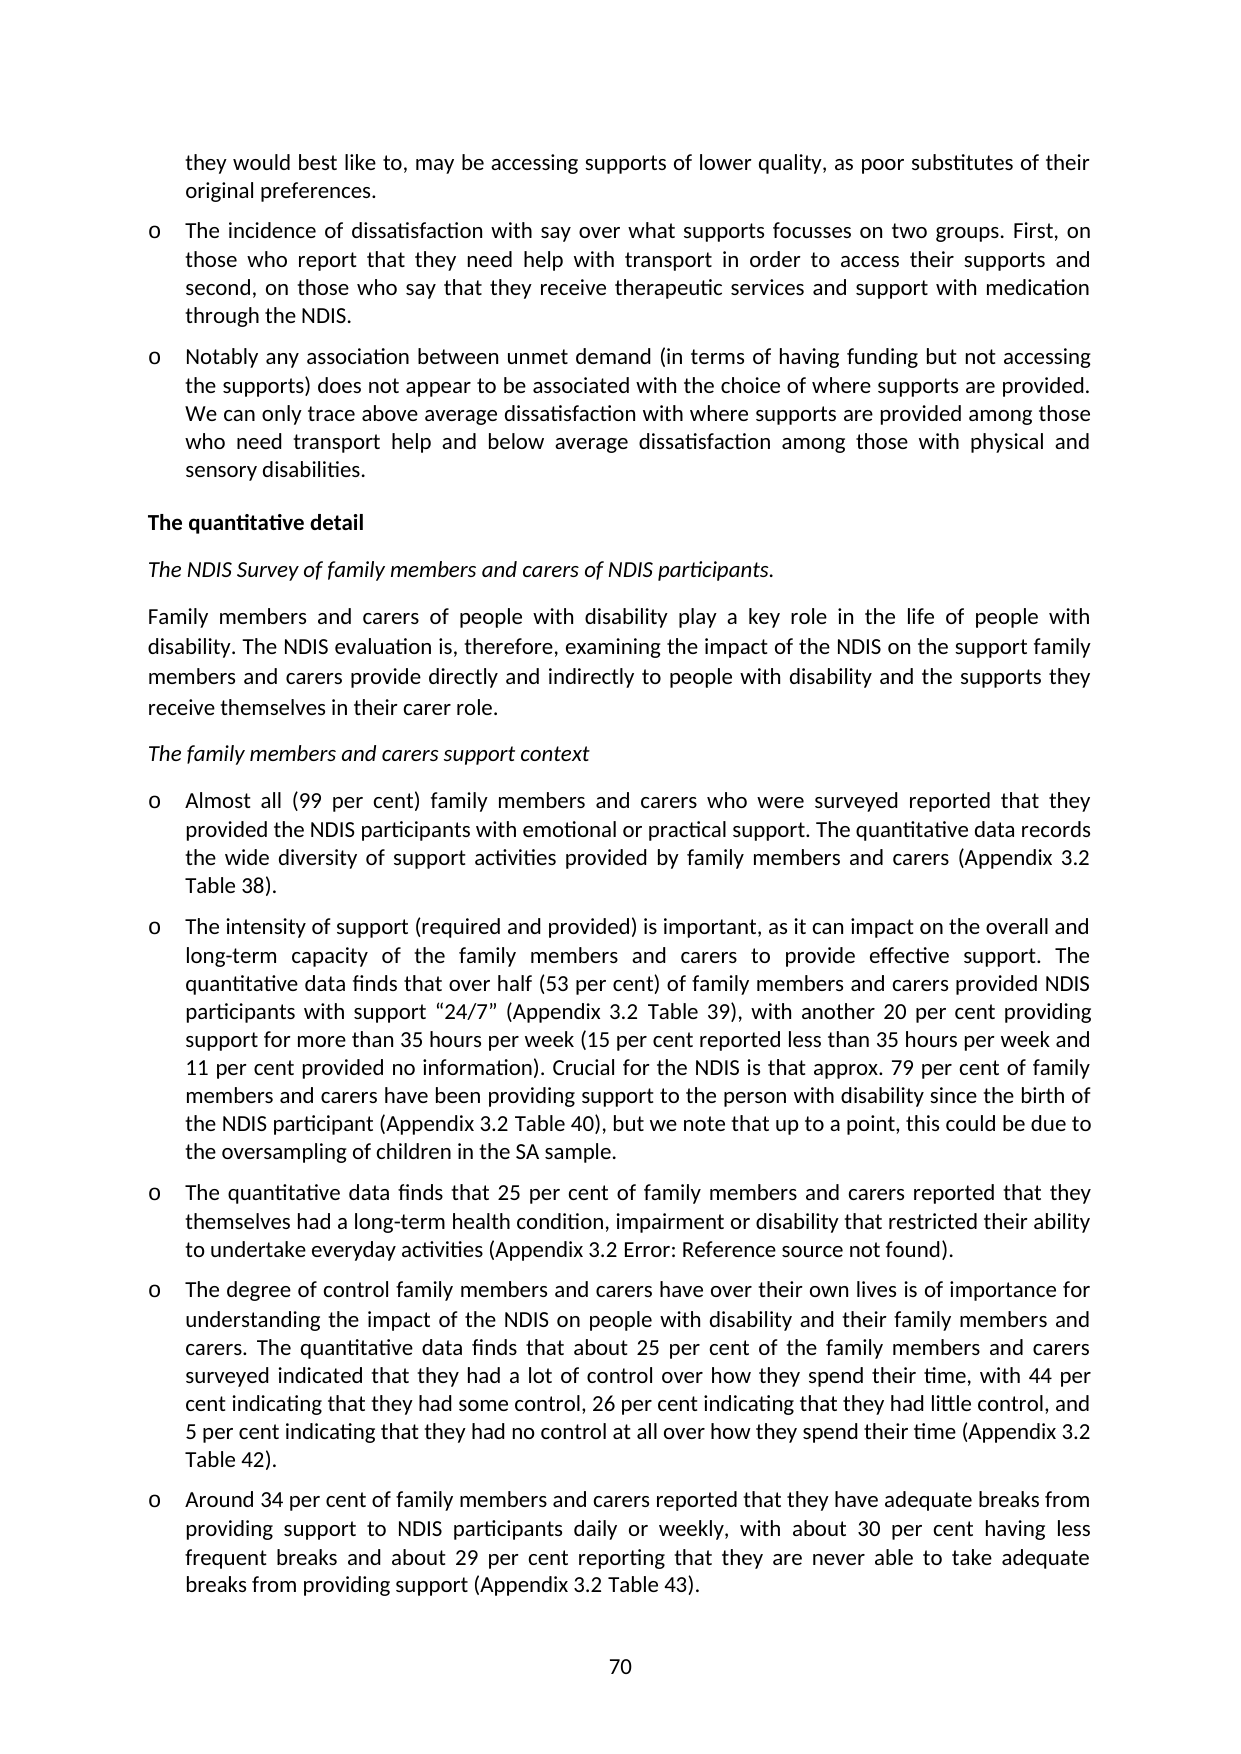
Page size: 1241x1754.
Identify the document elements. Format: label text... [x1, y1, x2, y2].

list The quantitative data finds that 25 per cent of family members and carers reported that they themselves had a long-term health condition, impairment or disability that restricted their ability to undertake everyday activities (Appendix 3.2 Table 41). [148, 1178, 1092, 1263]
text The quantitative detail [148, 508, 1092, 536]
text The NDIS Survey of family members and carers of NDIS participants. [148, 555, 1092, 583]
list The incidence of dissatisfaction with say over what supports focusses on two groups. First, on those who report that they need help with transport in order to access their supports and second, on those who say that they receive therapeutic services and support with medication through the NDIS. [148, 216, 1092, 329]
text The family members and carers support context [148, 739, 1092, 767]
list The degree of control family members and carers have over their own lives is of importance for understanding the impact of the NDIS on people with disability and their family members and carers. The quantitative data finds that about 25 per cent of the family members and carers surveyed indicated that they had a lot of control over how they spend their time, with 44 per cent indicating that they had some control, 26 per cent indicating that they had little control, and 5 per cent indicating that they had no control at all over how they spend their time (Appendix 3.2 Table 42). [148, 1276, 1092, 1473]
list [148, 148, 1092, 204]
list Almost all (99 per cent) family members and carers who were surveyed reported that they provided the NDIS participants with emotional or practical support. The quantitative data records the wide diversity of support activities provided by family members and carers (Appendix 3.2 Table 38). [148, 786, 1092, 899]
text Family members and carers of people with disability play a key role in the life of people with disability. The NDIS evaluation is, therefore, examining the impact of the NDIS on the support family members and carers provide directly and indirectly to people with disability and the supports they receive themselves in their carer role. [148, 602, 1092, 721]
list Around 34 per cent of family members and carers reported that they have adequate breaks from providing support to NDIS participants daily or weekly, with about 30 per cent having less frequent breaks and about 29 per cent reporting that they are never able to take adequate breaks from providing support (Appendix 3.2 Table 43). [148, 1485, 1092, 1599]
list The intensity of support (required and provided) is important, as it can impact on the overall and long-term capacity of the family members and carers to provide effective support. The quantitative data finds that over half (53 per cent) of family members and carers provided NDIS participants with support “24/7” (Appendix 3.2 Table 39), with another 20 per cent providing support for more than 35 hours per week (15 per cent reported less than 35 hours per week and 11 per cent provided no information). Crucial for the NDIS is that approx. 79 per cent of family members and carers have been providing support to the person with disability since the birth of the NDIS participant (Appendix 3.2 Table 40), but we note that up to a point, this could be due to the oversampling of children in the SA sample. [148, 912, 1092, 1165]
list Notably any association between unmet demand (in terms of having funding but not accessing the supports) does not appear to be associated with the choice of where supports are provided. We can only trace above average dissatisfaction with where supports are provided among those who need transport help and below average dissatisfaction among those with physical and sensory disabilities. [148, 342, 1092, 483]
